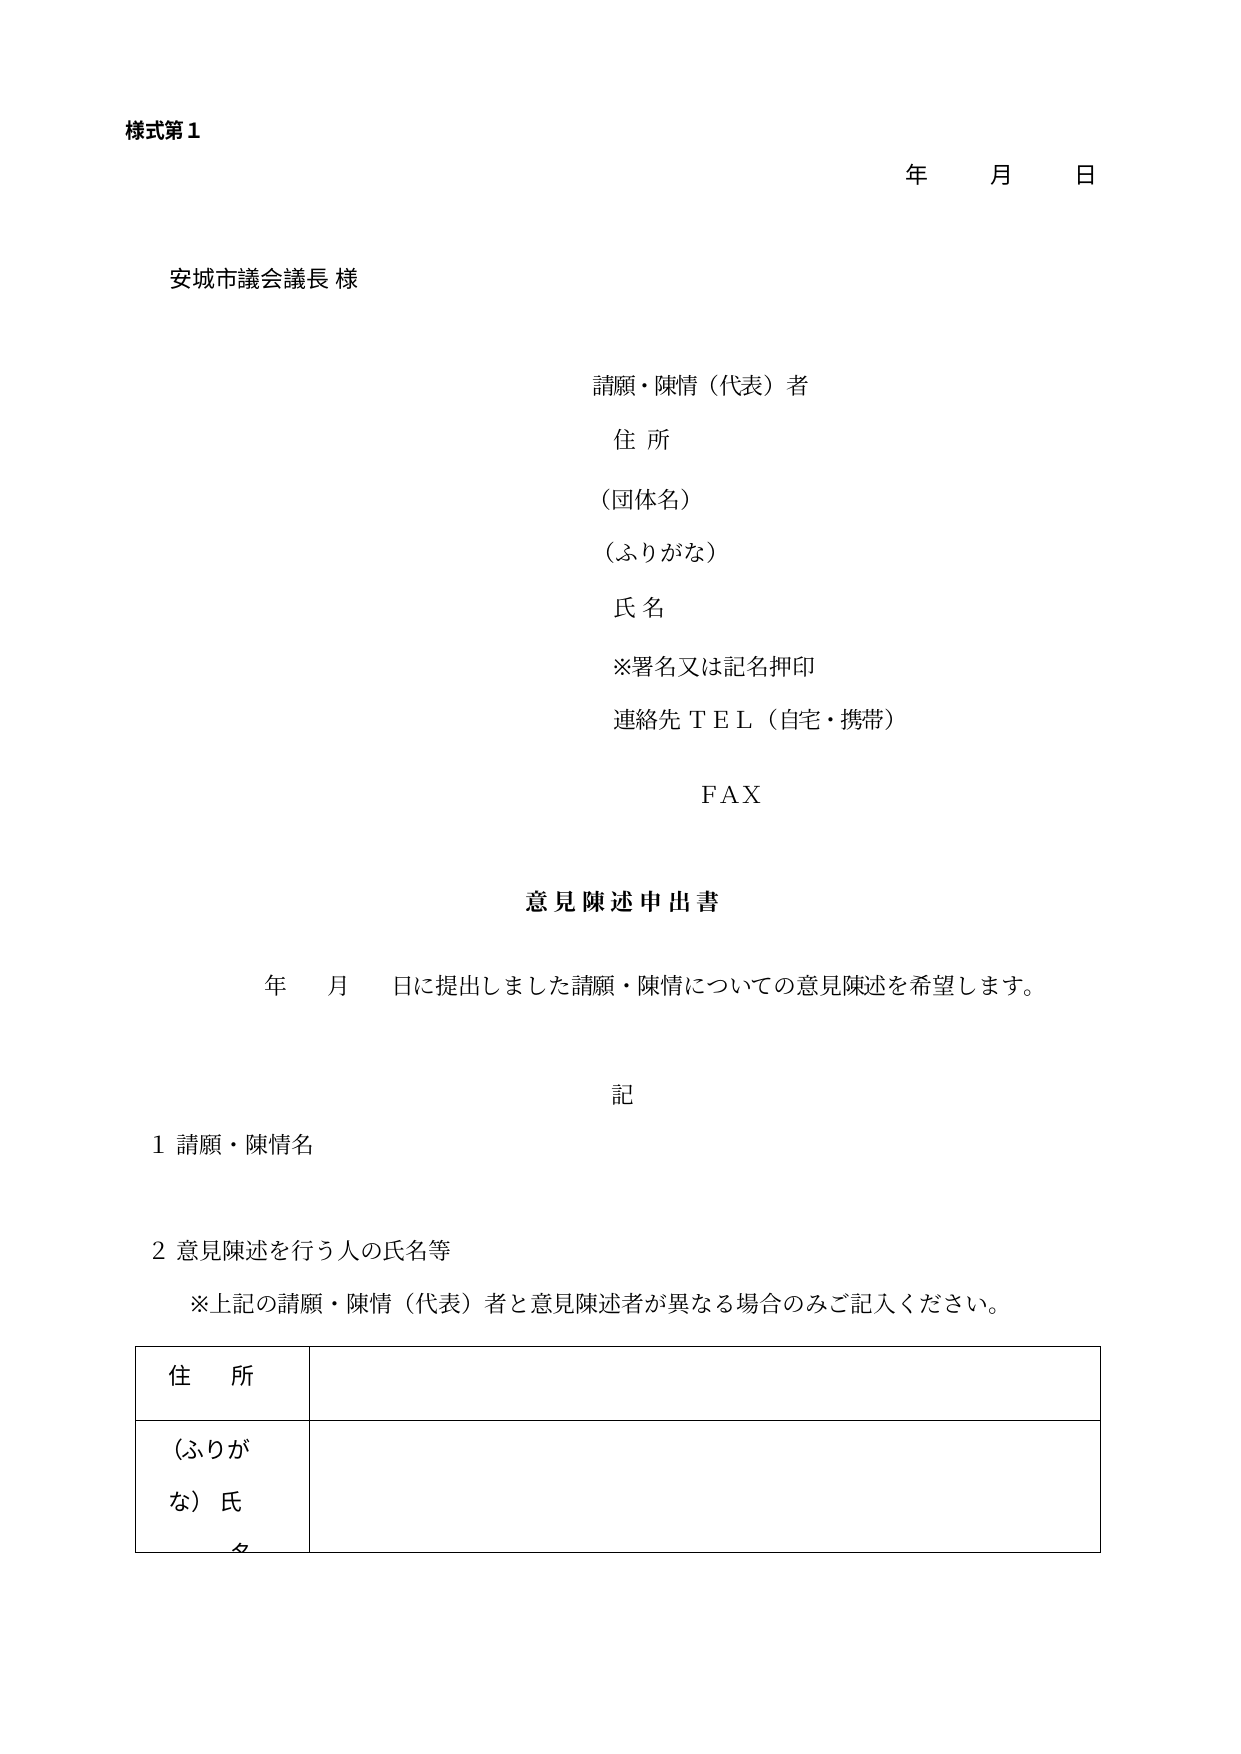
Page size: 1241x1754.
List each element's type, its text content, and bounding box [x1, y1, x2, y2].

text ※上記の請願・陳情（代表）者と意見陳述者が異なる場合のみご記入ください。 [190, 1286, 1115, 1319]
text 安城市議会議長 様 [169, 263, 1115, 295]
text 年 月 日に提出しました請願・陳情についての意見陳述を希望します。 [264, 968, 1115, 1001]
text 様式第１ [125, 111, 1115, 146]
subtitle 意 見 陳 述 申 出 書 [200, 884, 1044, 917]
text １ 請願・陳情名 [148, 1127, 1115, 1160]
table_cell （ふりがな） 氏 名 [136, 1421, 309, 1552]
table_header [310, 1347, 1100, 1420]
text 年 月 日 [125, 159, 1097, 190]
text ２ 意見陳述を行う人の氏名等 [148, 1233, 1115, 1266]
text 連絡先 ＴＥＬ（自宅・携帯） [613, 702, 969, 735]
text （ふりがな） 氏 名 [592, 535, 731, 623]
table_header 住 所 [136, 1347, 309, 1420]
text 請願・陳情（代表）者住 所 [592, 368, 826, 455]
text ※署名又は記名押印 [613, 649, 1115, 683]
table_cell [310, 1421, 1100, 1552]
text 記 [129, 1077, 1115, 1110]
text （団体名） [200, 482, 1092, 515]
text ＦＡＸ [148, 778, 969, 811]
